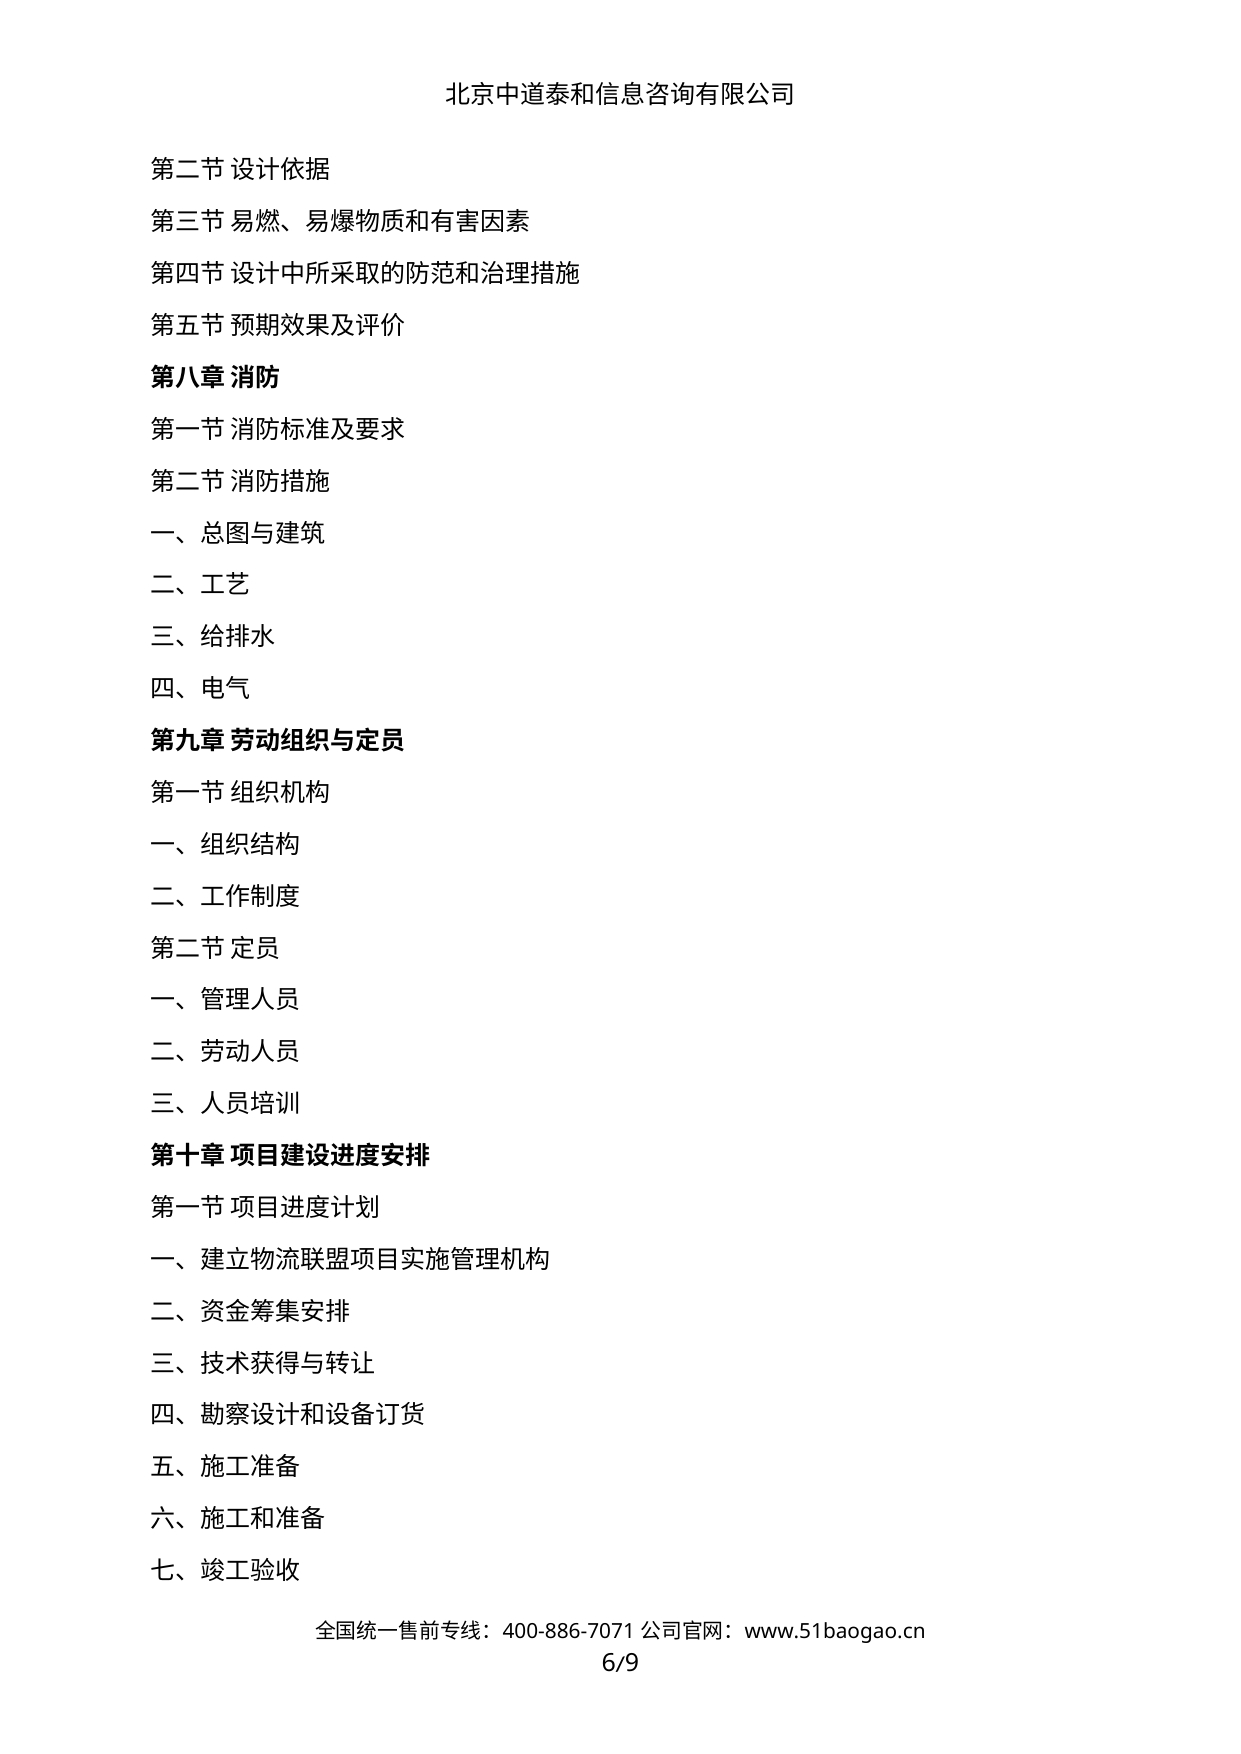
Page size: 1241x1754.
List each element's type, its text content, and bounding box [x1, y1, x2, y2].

text 一、管理人员 [150, 980, 1090, 1016]
text 五、施工准备 [150, 1447, 1090, 1483]
text 四、电气 [150, 669, 1090, 705]
text 六、施工和准备 [150, 1499, 1090, 1535]
text 三、给排水 [150, 617, 1090, 653]
text 三、人员培训 [150, 1084, 1090, 1120]
text 二、资金筹集安排 [150, 1291, 1090, 1327]
text 第一节 组织机构 [150, 772, 1090, 809]
text 一、组织结构 [150, 824, 1090, 861]
text 第八章 消防 [150, 357, 1090, 394]
text 一、总图与建筑 [150, 513, 1090, 549]
text 第三节 易燃、易爆物质和有害因素 [150, 202, 1090, 238]
text 第五节 预期效果及评价 [150, 306, 1090, 342]
text 第二节 定员 [150, 928, 1090, 964]
text 一、建立物流联盟项目实施管理机构 [150, 1239, 1090, 1276]
text 二、工作制度 [150, 876, 1090, 912]
text 第十章 项目建设进度安排 [150, 1136, 1090, 1172]
text 第二节 消防措施 [150, 461, 1090, 497]
text 二、劳动人员 [150, 1032, 1090, 1068]
text 四、勘察设计和设备订货 [150, 1395, 1090, 1431]
text 第一节 消防标准及要求 [150, 409, 1090, 446]
text 第九章 劳动组织与定员 [150, 721, 1090, 757]
text 二、工艺 [150, 565, 1090, 601]
text 第一节 项目进度计划 [150, 1187, 1090, 1224]
text 三、技术获得与转让 [150, 1343, 1090, 1379]
text 七、竣工验收 [150, 1551, 1090, 1587]
text 第二节 设计依据 [150, 150, 1090, 186]
text 第四节 设计中所采取的防范和治理措施 [150, 254, 1090, 290]
